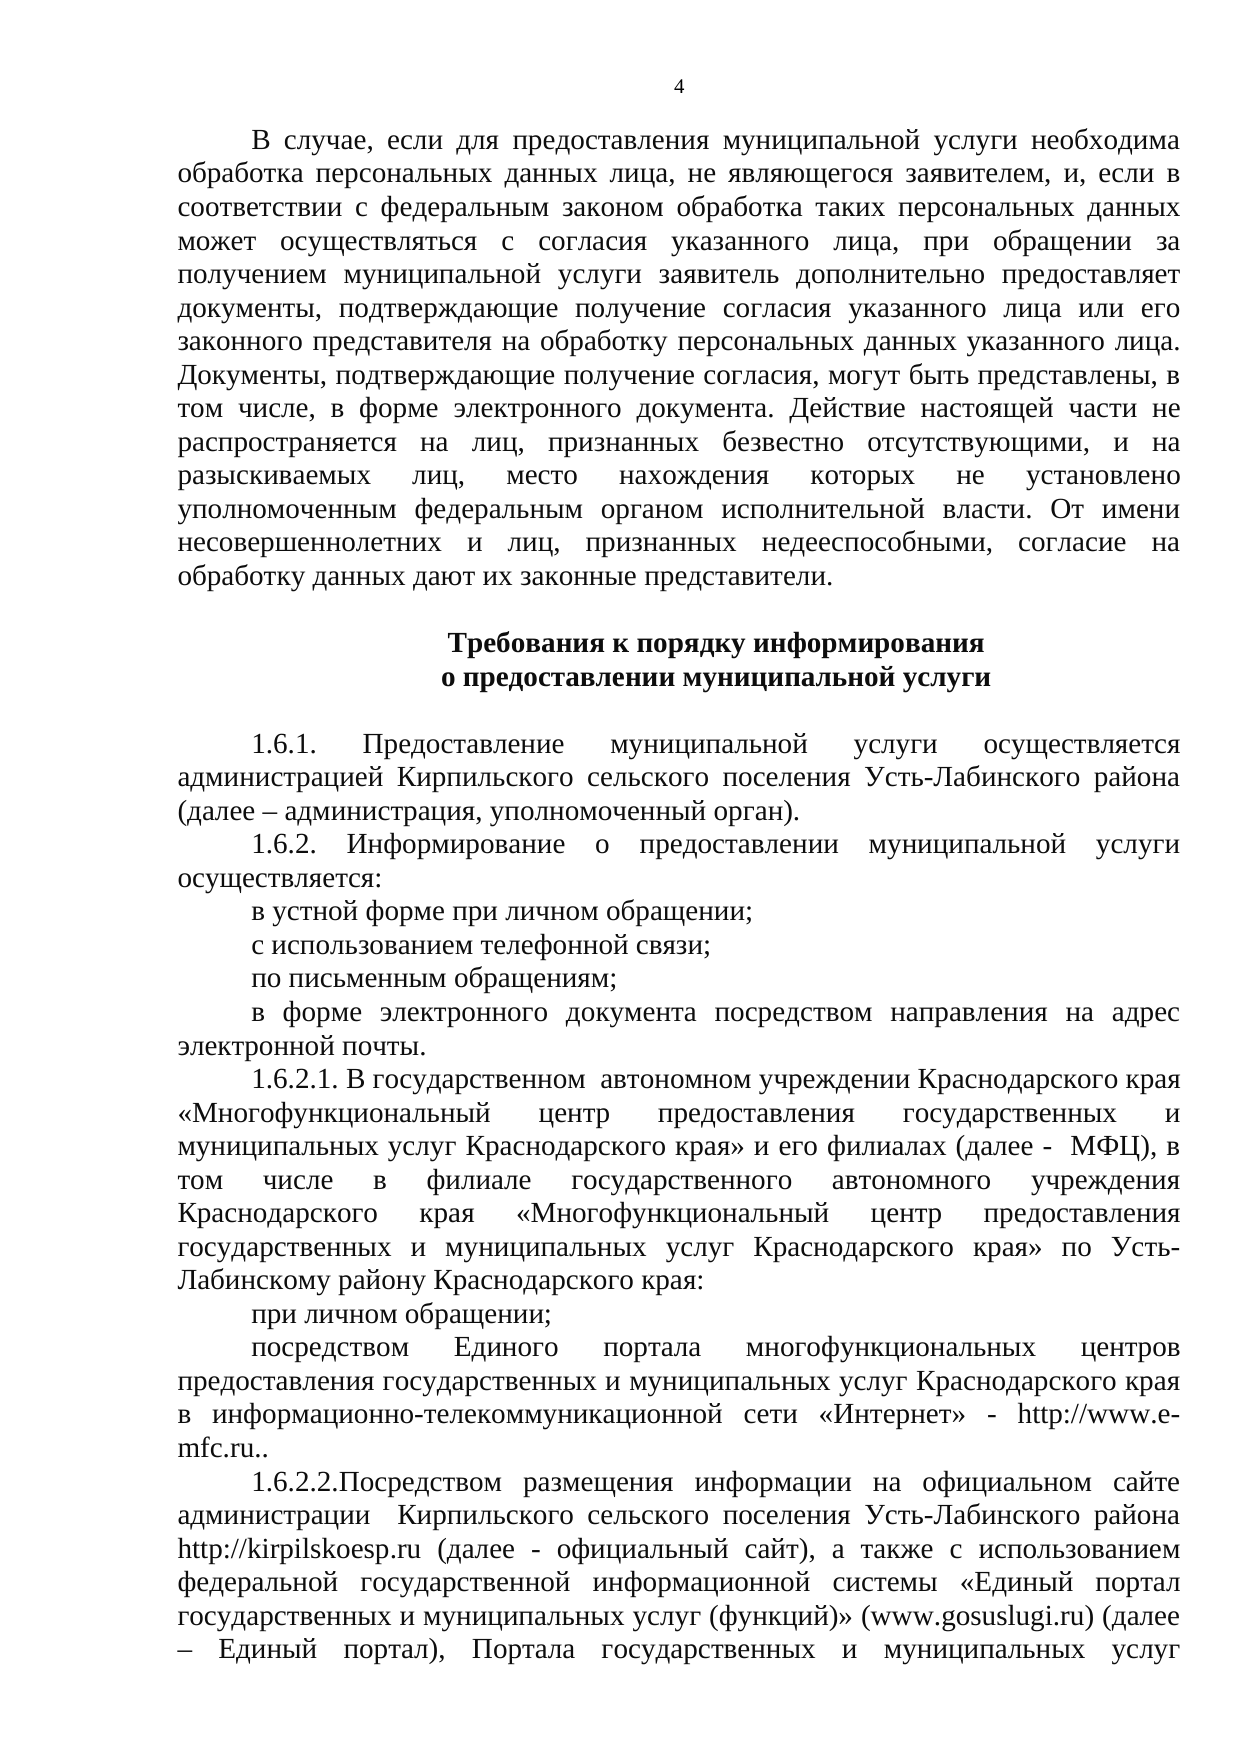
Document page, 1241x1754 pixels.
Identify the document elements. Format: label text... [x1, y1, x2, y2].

text в форме электронного документа посредством направления на адрес электронной почты. [177, 994, 1181, 1061]
text 1.6.2.1. В государственном автономном учреждении Краснодарского края «Многофункциональный центр предоставления государственных и муниципальных услуг Краснодарского края» и его филиалах (далее - МФЦ), в том числе в филиале государственного автономного учреждения Краснодарского края «Многофункциональный центр предоставления государственных и муниципальных услуг Краснодарского края» по Усть-Лабинскому району Краснодарского края: [177, 1061, 1181, 1296]
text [177, 1464, 1181, 1665]
text по письменным обращениям; [177, 961, 1181, 994]
text 1.6.1. Предоставление муниципальной услуги осуществляется администрацией Кирпильского сельского поселения Усть-Лабинского района (далее – администрация, уполномоченный орган). [177, 726, 1181, 826]
text посредством Единого портала многофункциональных центров предоставления государственных и муниципальных услуг Краснодарского края в информационно-телекоммуникационной сети «Интернет» - http://www.e-mfc.ru.. [177, 1329, 1181, 1464]
text в устной форме при личном обращении; [177, 893, 1181, 927]
text о предоставлении муниципальной услуги [177, 659, 1181, 692]
text В случае, если для предоставления муниципальной услуги необходима обработка персональных данных лица, не являющегося заявителем, и, если в соответствии с федеральным законом обработка таких персональных данных может осуществляться с согласия указанного лица, при обращении за получением муниципальной услуги заявитель дополнительно предоставляет документы, подтверждающие получение согласия указанного лица или его законного представителя на обработку персональных данных указанного лица. Документы, подтверждающие получение согласия, могут быть представлены, в том числе, в форме электронного документа. Действие настоящей части не распространяется на лиц, признанных безвестно отсутствующими, и на разыскиваемых лиц, место нахождения которых не установлено уполномоченным федеральным органом исполнительной власти. От имени несовершеннолетних и лиц, признанных недееспособными, согласие на обработку данных дают их законные представители. [177, 122, 1181, 592]
text при личном обращении; [177, 1296, 1181, 1329]
text с использованием телефонной связи; [177, 927, 1181, 961]
text Требования к порядку информирования [177, 625, 1181, 659]
text 1.6.2. Информирование о предоставлении муниципальной услуги осуществляется: [177, 826, 1181, 893]
